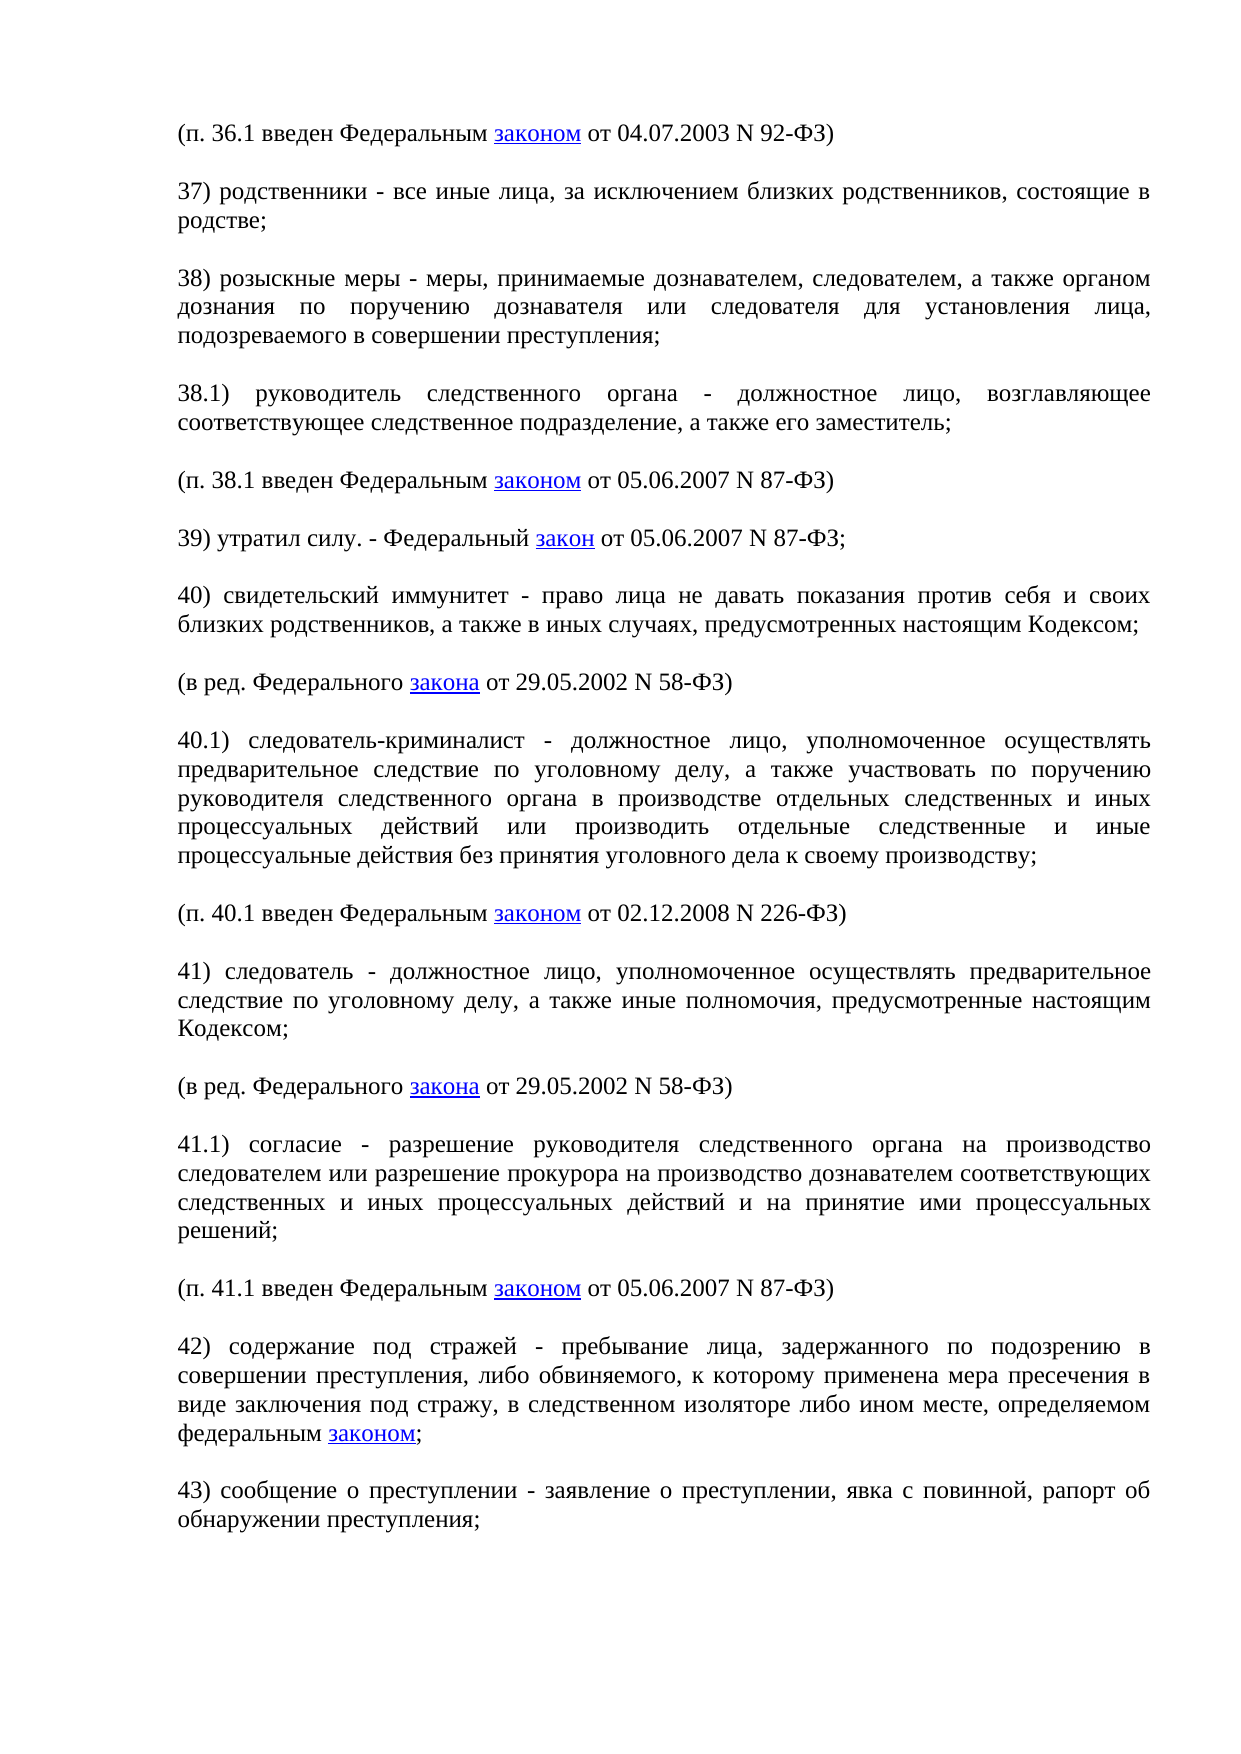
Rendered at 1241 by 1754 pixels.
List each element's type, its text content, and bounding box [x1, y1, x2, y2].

text (п. 40.1 введен Федеральным законом от 02.12.2008 N 226-ФЗ) [177, 898, 1152, 927]
text 41) следователь - должностное лицо, уполномоченное осуществлять предварительное следствие по уголовному делу, а также иные полномочия, предусмотренные настоящим Кодексом; [177, 956, 1152, 1042]
text (п. 36.1 введен Федеральным законом от 04.07.2003 N 92-ФЗ) [177, 118, 1152, 147]
text 41.1) согласие - разрешение руководителя следственного органа на производство следователем или разрешение прокурора на производство дознавателем соответствующих следственных и иных процессуальных действий и на принятие ими процессуальных решений; [177, 1129, 1152, 1244]
text (в ред. Федерального закона от 29.05.2002 N 58-ФЗ) [177, 1071, 1152, 1100]
text 38.1) руководитель следственного органа - должностное лицо, возглавляющее соответствующее следственное подразделение, а также его заместитель; [177, 378, 1152, 436]
text 40.1) следователь-криминалист - должностное лицо, уполномоченное осуществлять предварительное следствие по уголовному делу, а также участвовать по поручению руководителя следственного органа в производстве отдельных следственных и иных процессуальных действий или производить отдельные следственные и иные процессуальные действия без принятия уголовного дела к своему производству; [177, 725, 1152, 869]
text 42) содержание под стражей - пребывание лица, задержанного по подозрению в совершении преступления, либо обвиняемого, к которому применена мера пресечения в виде заключения под стражу, в следственном изоляторе либо ином месте, определяемом федеральным законом; [177, 1331, 1152, 1446]
text 37) родственники - все иные лица, за исключением близких родственников, состоящие в родстве; [177, 176, 1152, 233]
text 40) свидетельский иммунитет - право лица не давать показания против себя и своих близких родственников, а также в иных случаях, предусмотренных настоящим Кодексом; [177, 581, 1152, 638]
text 43) сообщение о преступлении - заявление о преступлении, явка с повинной, рапорт об обнаружении преступления; [177, 1476, 1152, 1533]
text 39) утратил силу. - Федеральный закон от 05.06.2007 N 87-ФЗ; [177, 523, 1152, 551]
text (п. 38.1 введен Федеральным законом от 05.06.2007 N 87-ФЗ) [177, 465, 1152, 493]
text 38) розыскные меры - меры, принимаемые дознавателем, следователем, а также органом дознания по поручению дознавателя или следователя для установления лица, подозреваемого в совершении преступления; [177, 263, 1152, 349]
text (п. 41.1 введен Федеральным законом от 05.06.2007 N 87-ФЗ) [177, 1273, 1152, 1302]
text (в ред. Федерального закона от 29.05.2002 N 58-ФЗ) [177, 667, 1152, 696]
